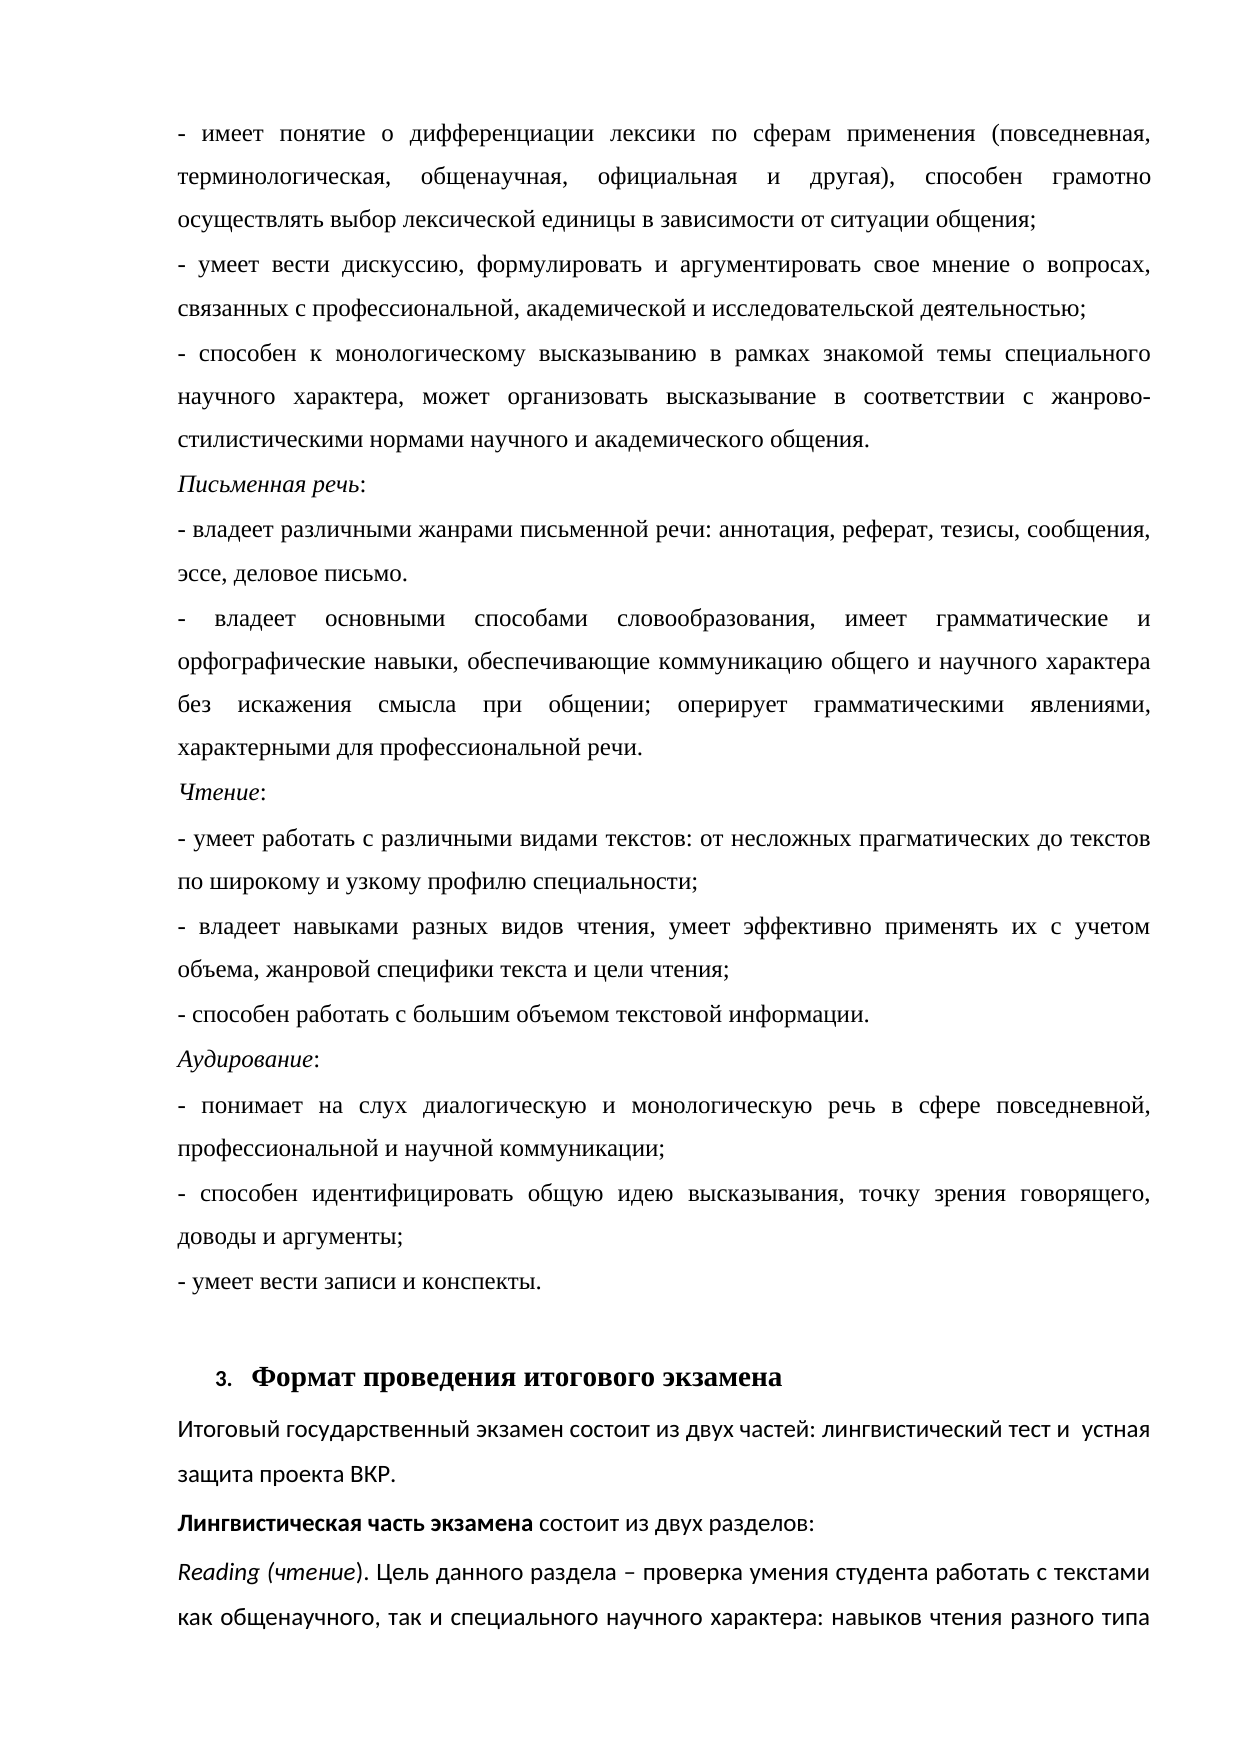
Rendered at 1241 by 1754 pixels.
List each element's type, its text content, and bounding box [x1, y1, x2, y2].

text Итоговый государственный экзамен состоит из двух частей: лингвистический тест и устная защита проекта ВКР. [177, 1413, 1152, 1489]
text - владеет навыками разных видов чтения, умеет эффективно применять их с учетом объема, жанровой специфики текста и цели чтения; [177, 911, 1152, 983]
text - умеет работать с различными видами текстов: от несложных прагматических до текстов по широкому и узкому профилю специальности; [177, 823, 1152, 894]
text - умеет вести записи и конспекты. [177, 1266, 1152, 1295]
text - владеет основными способами словообразования, имеет грамматические и орфографические навыки, обеспечивающие коммуникацию общего и научного характера без искажения смысла при общении; оперирует грамматическими явлениями, характерными для профессиональной речи. [177, 603, 1152, 761]
text Чтение: [177, 777, 1152, 806]
text Аудирование: [177, 1044, 1152, 1073]
text Письменная речь: [177, 469, 1152, 498]
text - имеет понятие о дифференциации лексики по сферам применения (повседневная, терминологическая, общенаучная, официальная и другая), способен грамотно осуществлять выбор лексической единицы в зависимости от ситуации общения; [177, 118, 1152, 233]
text - способен идентифицировать общую идею высказывания, точку зрения говорящего, доводы и аргументы; [177, 1178, 1152, 1250]
text - владеет различными жанрами письменной речи: аннотация, реферат, тезисы, сообщения, эссе, деловое письмо. [177, 514, 1152, 586]
text - способен работать с большим объемом текстовой информации. [177, 999, 1152, 1028]
text - понимает на слух диалогическую и монологическую речь в сфере повседневной, профессиональной и научной коммуникации; [177, 1090, 1152, 1162]
text Лингвистическая часть экзамена состоит из двух разделов: [177, 1507, 1152, 1538]
text - способен к монологическому высказыванию в рамках знакомой темы специального научного характера, может организовать высказывание в соответствии с жанрово-стилистическими нормами научного и академического общения. [177, 338, 1152, 453]
list Формат проведения итогового экзамена [215, 1359, 1152, 1393]
text - умеет вести дискуссию, формулировать и аргументировать свое мнение о вопросах, связанных с профессиональной, академической и исследовательской деятельностью; [177, 249, 1152, 321]
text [177, 1556, 1152, 1632]
